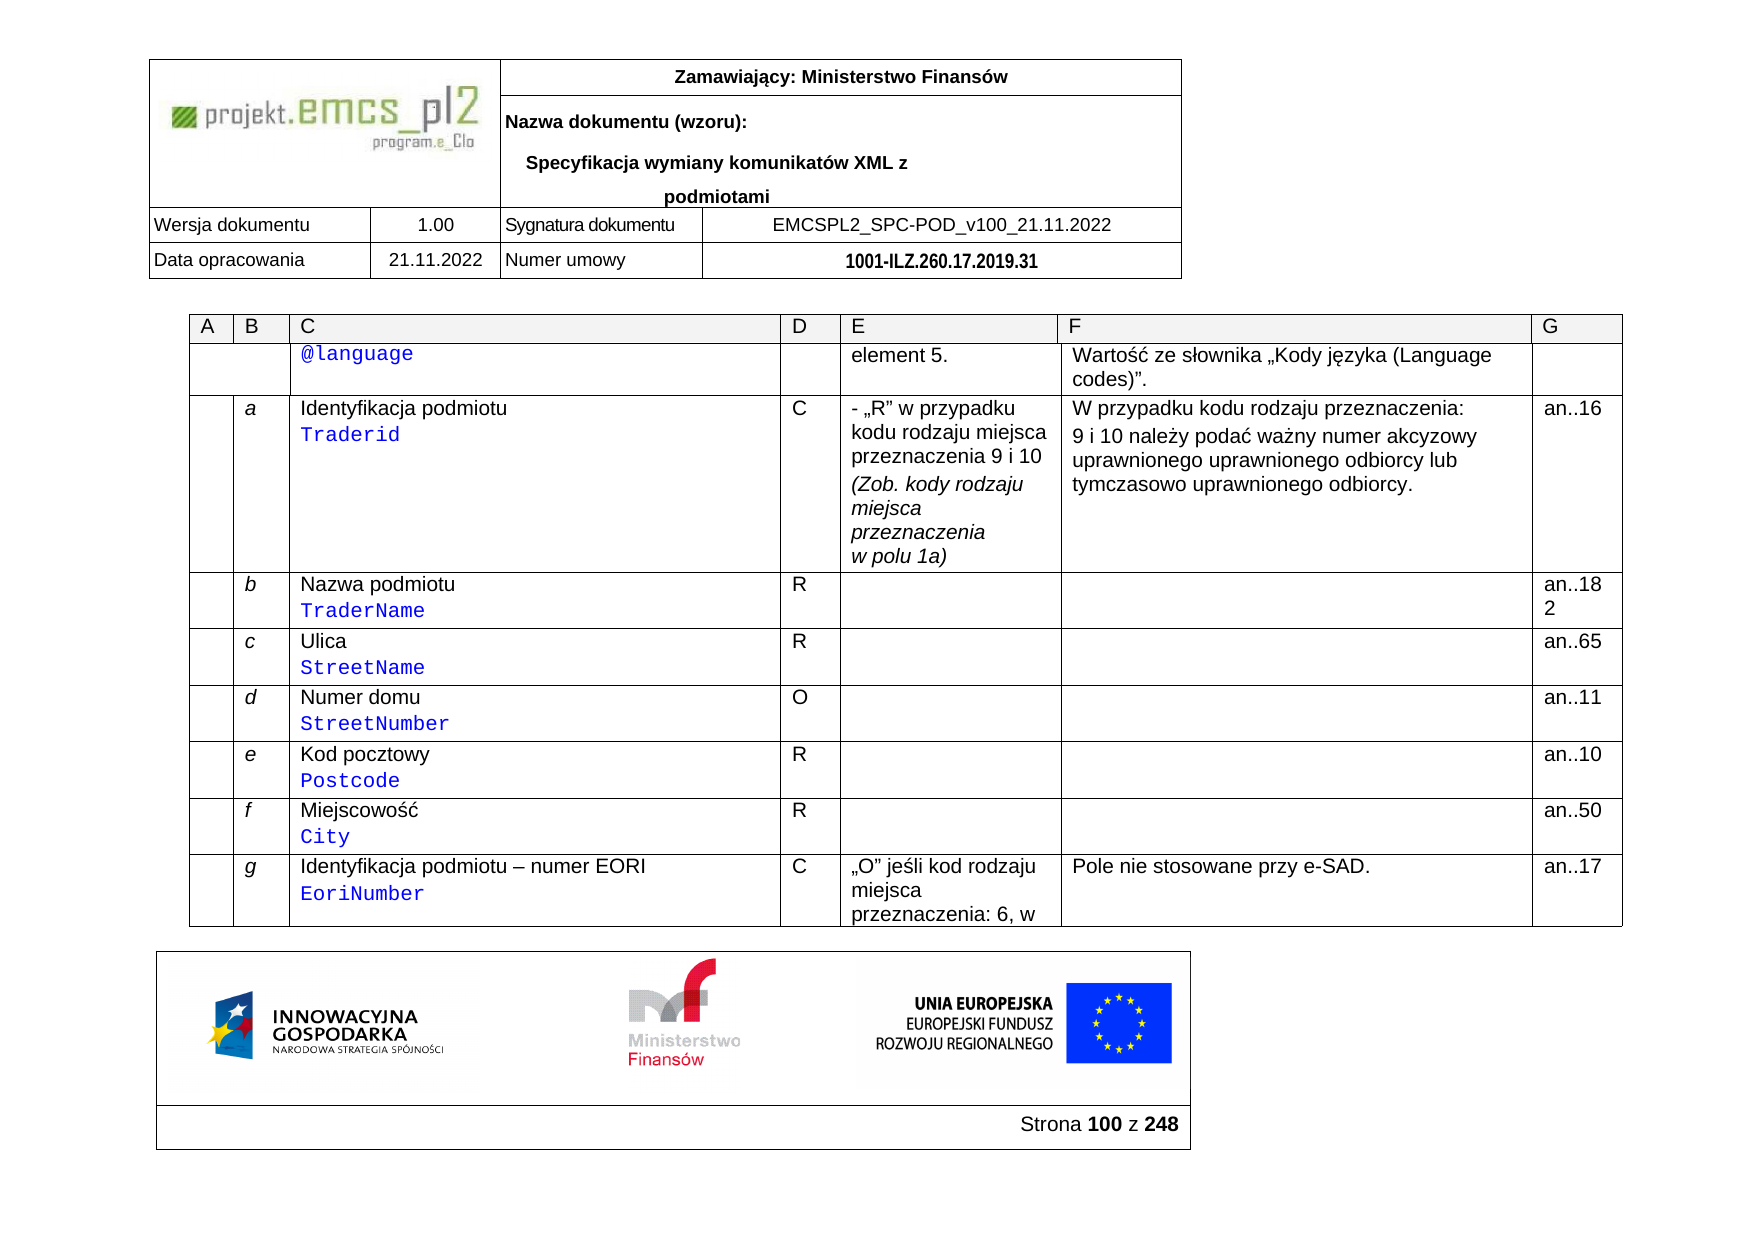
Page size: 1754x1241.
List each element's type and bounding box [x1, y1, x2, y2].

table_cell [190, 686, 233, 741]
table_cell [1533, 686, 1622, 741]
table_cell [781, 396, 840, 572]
picture [855, 957, 1191, 1089]
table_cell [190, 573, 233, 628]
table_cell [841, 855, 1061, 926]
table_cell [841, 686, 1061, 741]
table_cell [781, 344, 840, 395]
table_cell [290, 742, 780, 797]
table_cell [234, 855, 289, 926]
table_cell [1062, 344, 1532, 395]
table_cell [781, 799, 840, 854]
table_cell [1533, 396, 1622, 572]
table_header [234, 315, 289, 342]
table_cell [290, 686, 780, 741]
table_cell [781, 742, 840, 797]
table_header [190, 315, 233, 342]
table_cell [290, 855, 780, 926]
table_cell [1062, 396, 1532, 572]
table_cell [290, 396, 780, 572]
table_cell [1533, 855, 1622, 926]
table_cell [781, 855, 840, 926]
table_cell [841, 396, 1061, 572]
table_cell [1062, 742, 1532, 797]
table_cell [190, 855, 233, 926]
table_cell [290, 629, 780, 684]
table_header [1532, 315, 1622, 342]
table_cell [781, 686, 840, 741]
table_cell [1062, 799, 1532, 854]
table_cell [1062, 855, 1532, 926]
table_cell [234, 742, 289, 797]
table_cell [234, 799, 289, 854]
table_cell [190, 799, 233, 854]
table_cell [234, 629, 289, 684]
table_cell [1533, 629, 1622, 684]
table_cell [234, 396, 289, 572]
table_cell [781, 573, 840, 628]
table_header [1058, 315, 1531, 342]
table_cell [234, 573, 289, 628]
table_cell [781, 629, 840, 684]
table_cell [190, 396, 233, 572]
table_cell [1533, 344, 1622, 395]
picture [167, 957, 481, 1093]
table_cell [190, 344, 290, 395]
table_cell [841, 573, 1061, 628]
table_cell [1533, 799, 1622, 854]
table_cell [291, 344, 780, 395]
picture [629, 957, 740, 1093]
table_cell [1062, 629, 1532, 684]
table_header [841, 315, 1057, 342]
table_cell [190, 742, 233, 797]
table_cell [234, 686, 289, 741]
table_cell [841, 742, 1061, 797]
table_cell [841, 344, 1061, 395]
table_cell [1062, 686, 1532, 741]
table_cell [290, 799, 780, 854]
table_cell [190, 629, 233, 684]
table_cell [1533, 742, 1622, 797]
picture [158, 71, 492, 162]
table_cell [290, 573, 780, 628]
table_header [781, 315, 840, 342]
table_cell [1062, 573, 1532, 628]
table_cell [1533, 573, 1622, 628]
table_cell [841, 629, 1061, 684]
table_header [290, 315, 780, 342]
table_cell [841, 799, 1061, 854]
